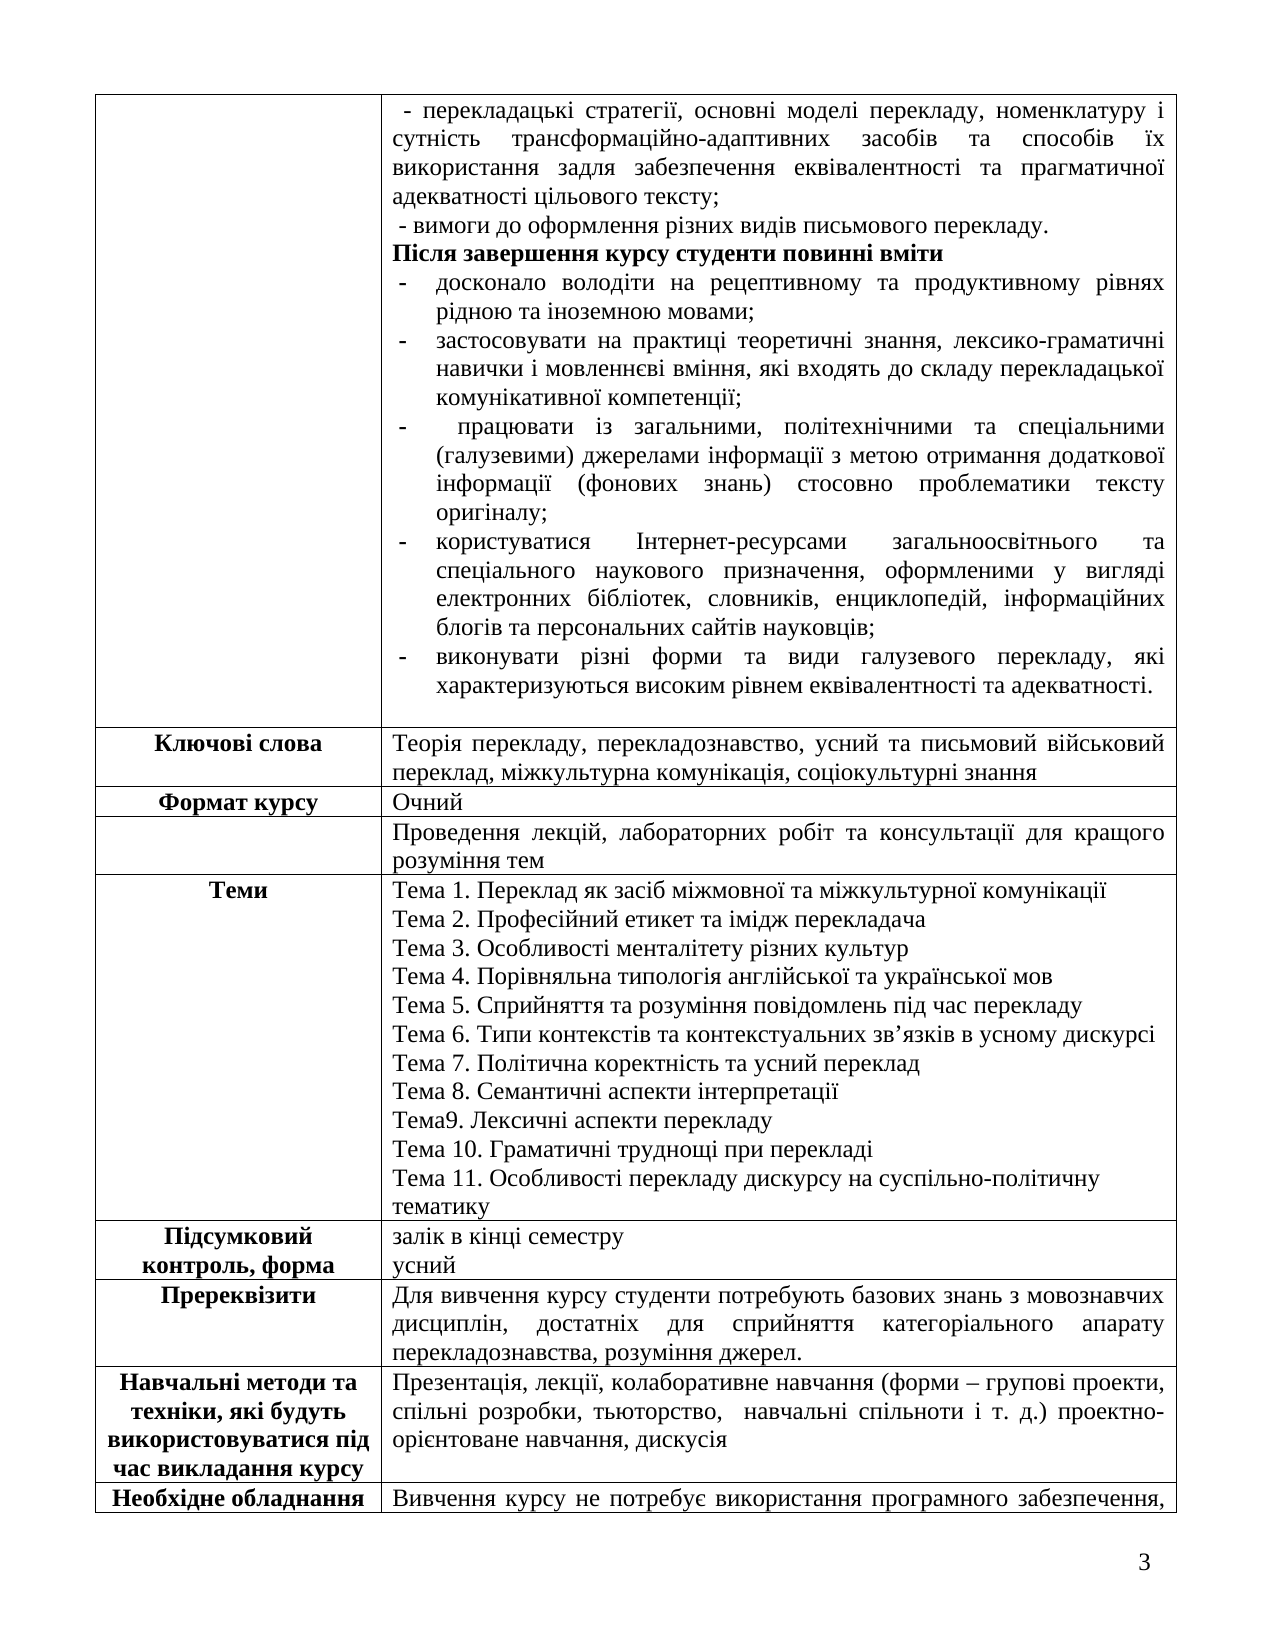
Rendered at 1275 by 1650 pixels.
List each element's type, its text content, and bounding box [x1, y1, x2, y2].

table_cell Підсумковий контроль, форма [96, 1221, 381, 1279]
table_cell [96, 95, 381, 727]
table_cell Теорія перекладу, перекладознавство, усний та письмовий військовий переклад, міжкультурна комунікація, соціокультурні знання [382, 728, 1176, 786]
table_cell Тема 1. Переклад як засіб міжмовної та міжкультурної комунікації Тема 2. Професійний етикет та імідж перекладача Тема 3. Особливості менталітету різних культур Тема 4. Порівняльна типологія англійської та української мов Тема 5. Сприйняття та розуміння повідомлень під час перекладу Тема 6. Типи контекстів та контекстуальних зв’язків в усному дискурсі Тема 7. Політична коректність та усний переклад Тема 8. Семантичні аспекти інтерпретації Тема9. Лексичні аспекти перекладу Тема 10. Граматичні труднощі при перекладі Тема 11. Особливості перекладу дискурсу на суспільно-політичну тематику [382, 875, 1176, 1220]
table_cell [96, 817, 381, 874]
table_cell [96, 1483, 381, 1512]
table_cell Для вивчення курсу студенти потребують базових знань з мовознавчих дисциплін, достатніх для сприйняття категоріального апарату перекладознавства, розуміння джерел. [382, 1280, 1176, 1366]
table_cell Пререквізити [96, 1280, 381, 1366]
table_cell Очний [382, 787, 1176, 816]
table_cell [382, 1483, 1176, 1512]
table_cell Навчальні методи та техніки, які будуть використовуватися під час викладання курсу [96, 1367, 381, 1482]
table_cell Теми [96, 875, 381, 1220]
table_cell залік в кінці семестру усний [382, 1221, 1176, 1279]
table_cell Презентація, лекції, колаборативне навчання (форми – групові проекти, спільні розробки, тьюторство, навчальні спільноти і т. д.) проектно-орієнтоване навчання, дискусія [382, 1367, 1176, 1482]
table_cell Проведення лекцій, лабораторних робіт та консультації для кращого розуміння тем [382, 817, 1176, 874]
table_cell Ключові слова [96, 728, 381, 786]
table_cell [382, 95, 1176, 727]
table_cell Формат курсу [96, 787, 381, 816]
